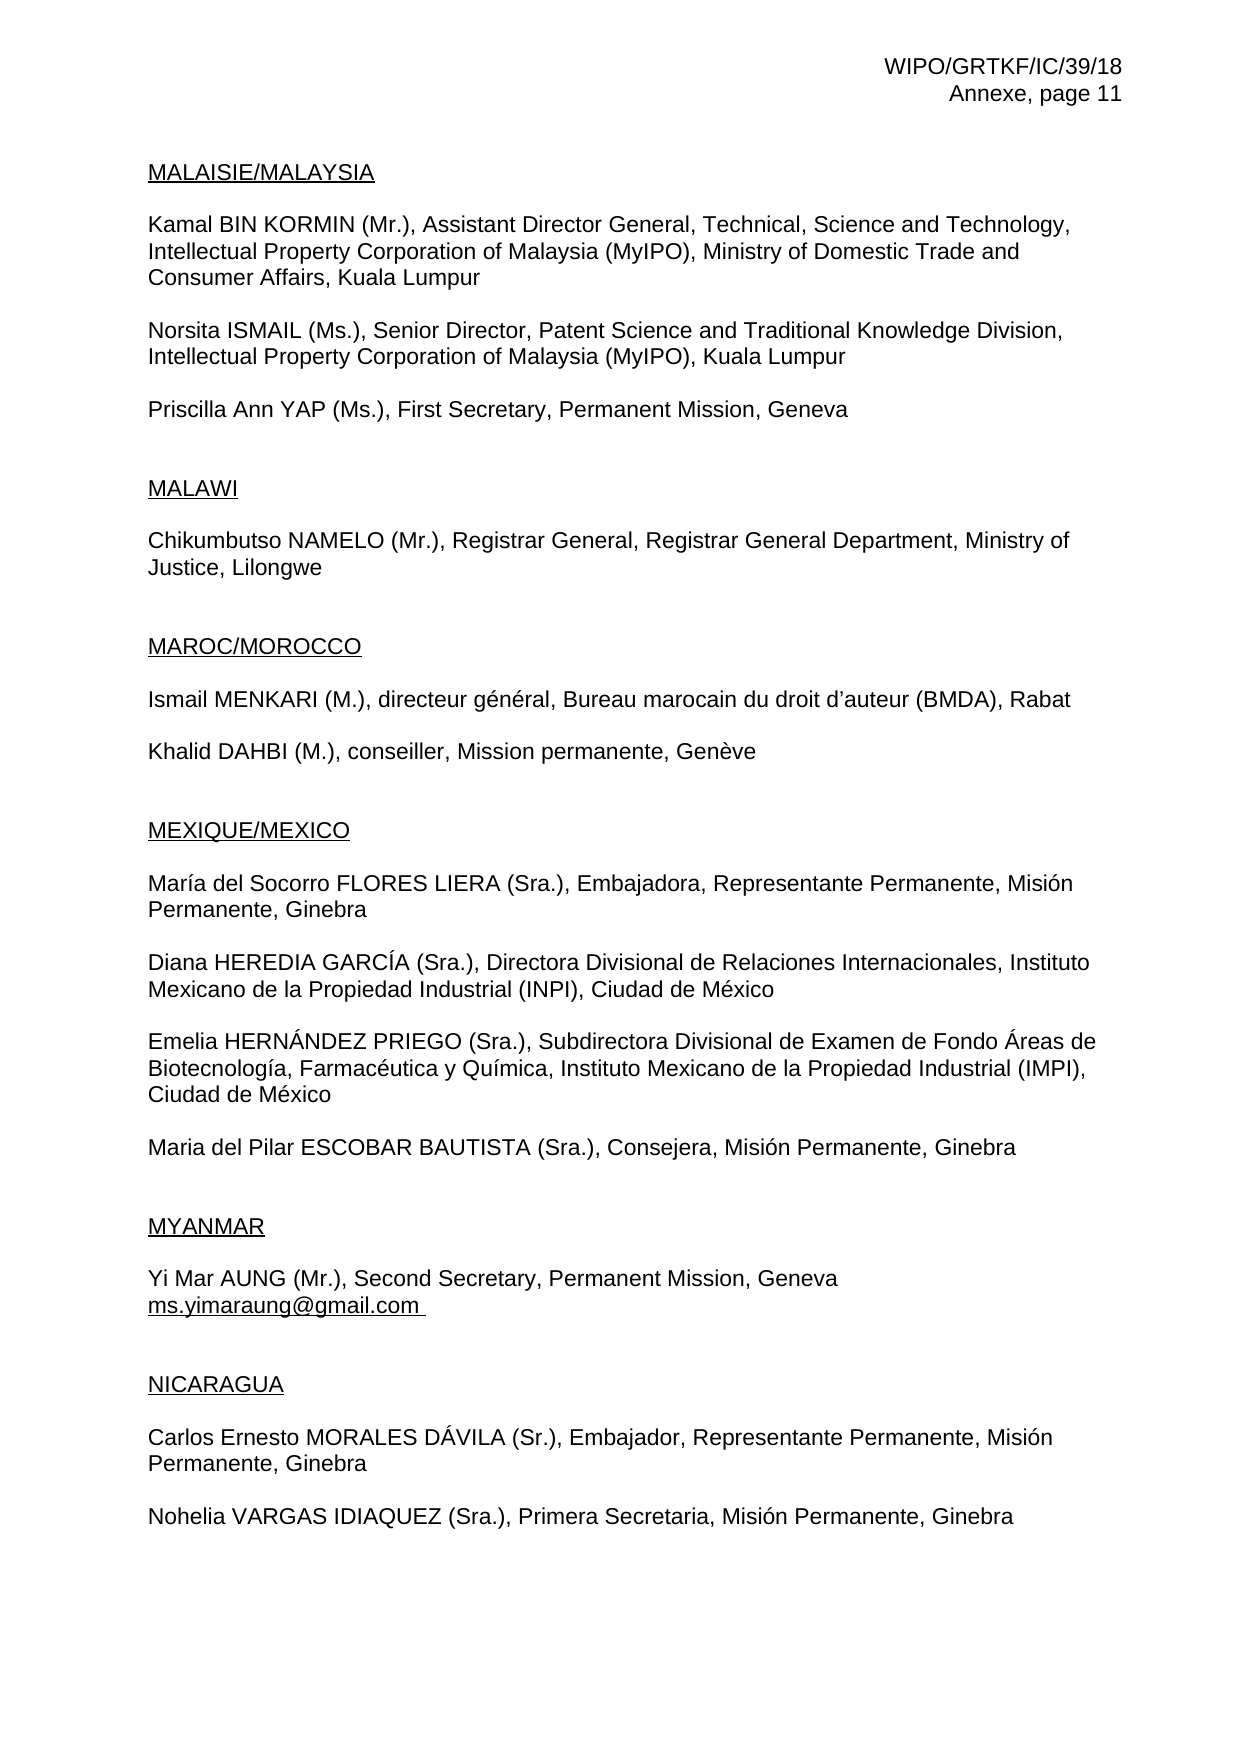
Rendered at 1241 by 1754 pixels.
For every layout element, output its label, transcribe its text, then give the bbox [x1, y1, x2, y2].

text Diana HEREDIA GARCÍA (Sra.), Directora Divisional de Relaciones Internacionales, Instituto Mexicano de la Propiedad Industrial (INPI), Ciudad de México [148, 949, 1122, 1002]
text Priscilla Ann YAP (Ms.), First Secretary, Permanent Mission, Geneva [148, 396, 1122, 422]
text ms.yimaraung@gmail.com [148, 1292, 1122, 1318]
text Chikumbutso NAMELO (Mr.), Registrar General, Registrar General Department, Ministry of Justice, Lilongwe [148, 527, 1122, 580]
text MEXIQUE/MEXICO [148, 817, 1122, 844]
text Yi Mar AUNG (Mr.), Second Secretary, Permanent Mission, Geneva [148, 1265, 1122, 1292]
text NICARAGUA [148, 1371, 1122, 1397]
text Carlos Ernesto MORALES DÁVILA (Sr.), Embajador, Representante Permanente, Misión Permanente, Ginebra [148, 1423, 1122, 1476]
text Kamal BIN KORMIN (Mr.), Assistant Director General, Technical, Science and Technology, Intellectual Property Corporation of Malaysia (MyIPO), Ministry of Domestic Trade and Consumer Affairs, Kuala Lumpur [148, 211, 1122, 290]
text Nohelia VARGAS IDIAQUEZ (Sra.), Primera Secretaria, Misión Permanente, Ginebra [148, 1503, 1122, 1529]
text Norsita ISMAIL (Ms.), Senior Director, Patent Science and Traditional Knowledge Division, Intellectual Property Corporation of Malaysia (MyIPO), Kuala Lumpur [148, 317, 1122, 369]
text Ismail MENKARI (M.), directeur général, Bureau marocain du droit d’auteur (BMDA), Rabat [148, 686, 1122, 712]
text María del Socorro FLORES LIERA (Sra.), Embajadora, Representante Permanente, Misión Permanente, Ginebra [148, 870, 1122, 923]
text Emelia HERNÁNDEZ PRIEGO (Sra.), Subdirectora Divisional de Examen de Fondo Áreas de Biotecnología, Farmacéutica y Química, Instituto Mexicano de la Propiedad Industrial (IMPI), Ciudad de México [148, 1028, 1122, 1107]
text MYANMAR [148, 1213, 1122, 1239]
text Khalid DAHBI (M.), conseiller, Mission permanente, Genève [148, 738, 1122, 765]
text MALAISIE/MALAYSIA [148, 158, 1122, 185]
text Maria del Pilar ESCOBAR BAUTISTA (Sra.), Consejera, Misión Permanente, Ginebra [148, 1134, 1122, 1160]
text MALAWI [148, 475, 1122, 501]
text MAROC/MOROCCO [148, 633, 1122, 659]
